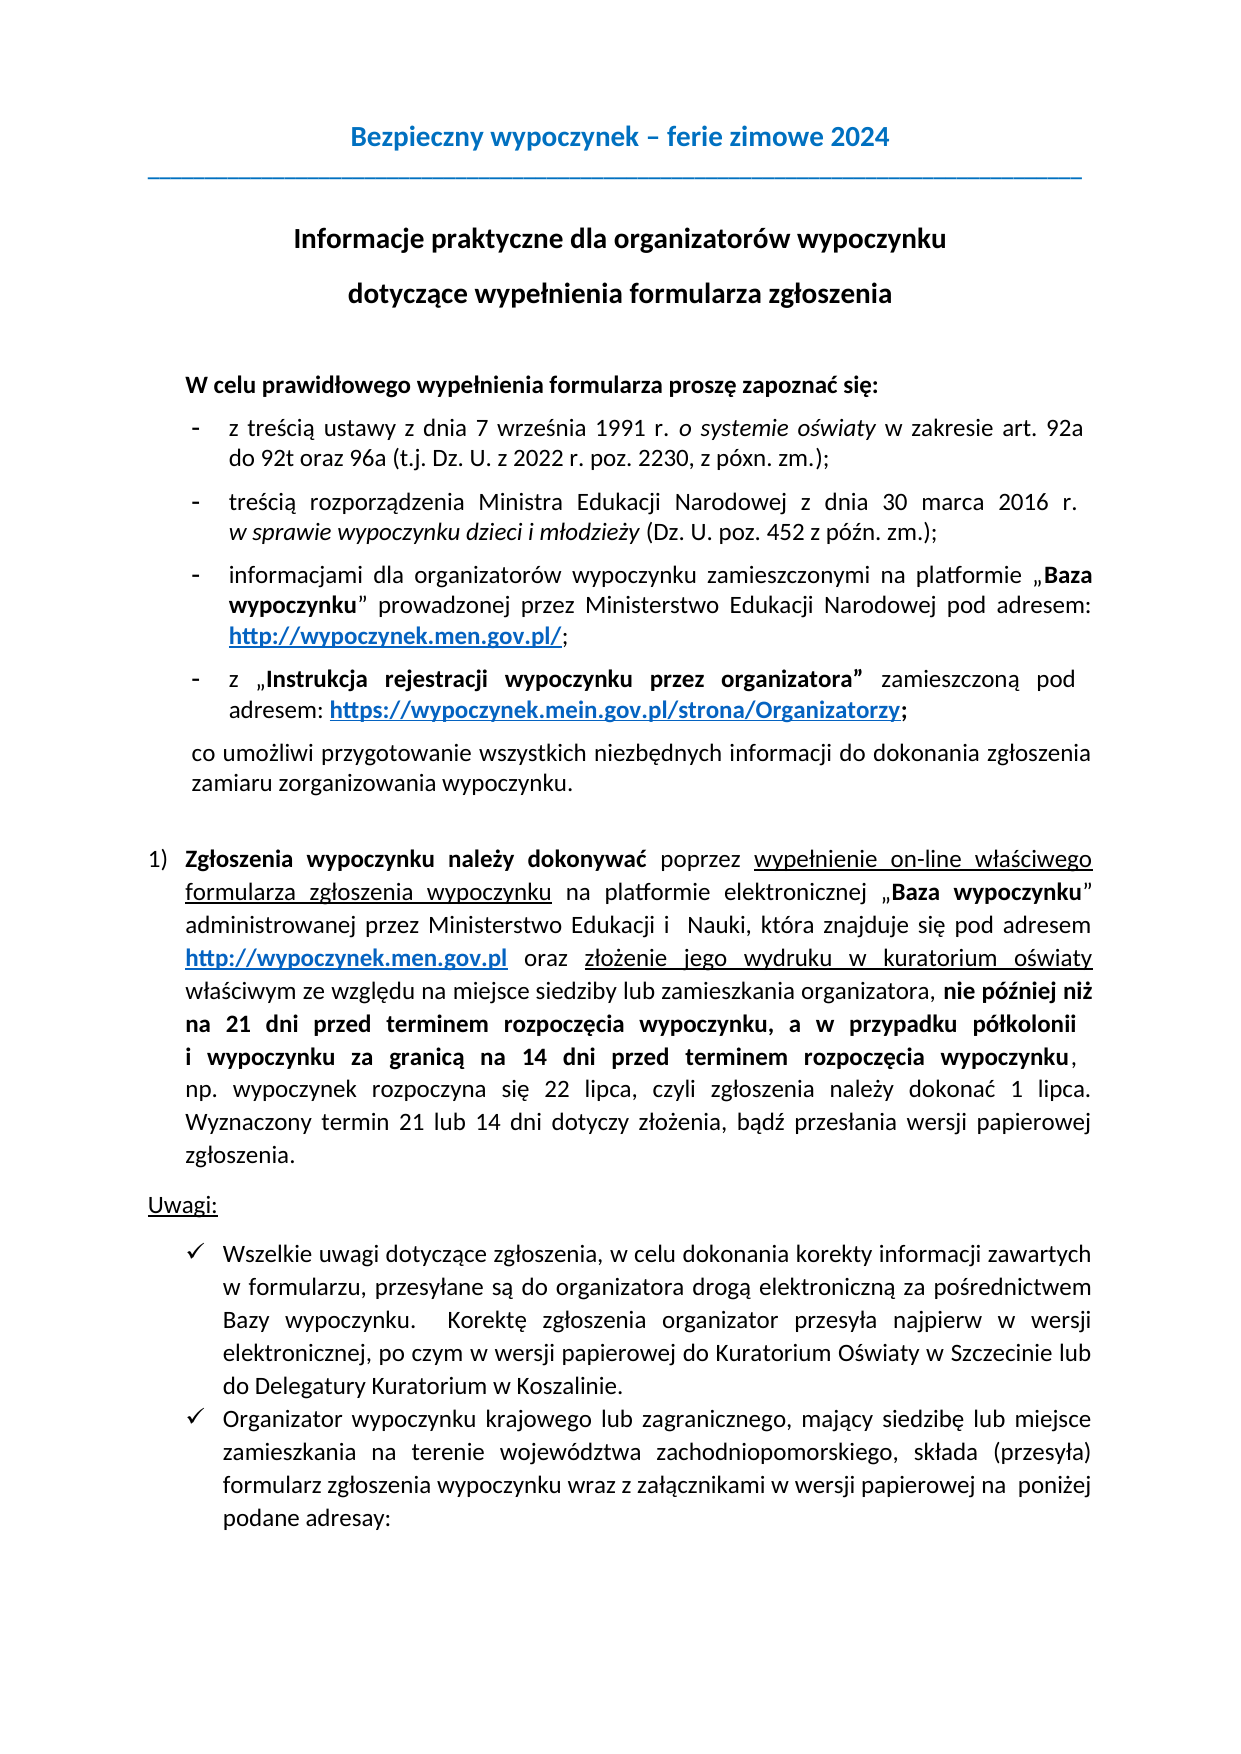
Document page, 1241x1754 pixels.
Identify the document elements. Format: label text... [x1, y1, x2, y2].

list informacjami dla organizatorów wypoczynku zamieszczonymi na platformie „Baza wypoczynku” prowadzonej przez Ministerstwo Edukacji Narodowej pod adresem: http://wypoczynek.men.gov.pl/; [191, 559, 1093, 651]
text co umożliwi przygotowanie wszystkich niezbędnych informacji do dokonania zgłoszenia zamiaru zorganizowania wypoczynku. [191, 737, 1093, 798]
text Uwagi: [148, 1189, 1093, 1219]
text Informacje praktyczne dla organizatorów wypoczynku [148, 220, 1093, 256]
list treścią rozporządzenia Ministra Edukacji Narodowej z dnia 30 marca 2016 r. w sprawie wypoczynku dzieci i młodzieży (Dz. U. poz. 452 z późn. zm.); [191, 486, 1093, 547]
list z „Instrukcja rejestracji wypoczynku przez organizatora” zamieszczoną pod adresem: https://wypoczynek.mein.gov.pl/strona/Organizatorzy; [191, 663, 1093, 724]
list Wszelkie uwagi dotyczące zgłoszenia, w celu dokonania korekty informacji zawartych w formularzu, przesyłane są do organizatora drogą elektroniczną za pośrednictwem Bazy wypoczynku. Korektę zgłoszenia organizator przesyła najpierw w wersji elektronicznej, po czym w wersji papierowej do Kuratorium Oświaty w Szczecinie lub do Delegatury Kuratorium w Koszalinie. [185, 1239, 1093, 1401]
text dotyczące wypełnienia formularza zgłoszenia [148, 275, 1093, 311]
list z treścią ustawy z dnia 7 września 1991 r. o systemie oświaty w zakresie art. 92a do 92t oraz 96a (t.j. Dz. U. z 2022 r. poz. 2230, z póxn. zm.); [191, 412, 1093, 473]
list Organizator wypoczynku krajowego lub zagranicznego, mający siedzibę lub miejsce zamieszkania na terenie województwa zachodniopomorskiego, składa (przesyła) formularz zgłoszenia wypoczynku wraz z załącznikami w wersji papierowej na poniżej podane adresay: [185, 1403, 1093, 1532]
list Zgłoszenia wypoczynku należy dokonywać poprzez wypełnienie on-line właściwego formularza zgłoszenia wypoczynku na platformie elektronicznej „Baza wypoczynku” administrowanej przez Ministerstwo Edukacji i Nauki, która znajduje się pod adresem http://wypoczynek.men.gov.pl oraz złożenie jego wydruku w kuratorium oświaty właściwym ze względu na miejsce siedziby lub zamieszkania organizatora, nie później niż na 21 dni przed terminem rozpoczęcia wypoczynku, a w przypadku półkolonii i wypoczynku za granicą na 14 dni przed terminem rozpoczęcia wypoczynku, np. wypoczynek rozpoczyna się 22 lipca, czyli zgłoszenia należy dokonać 1 lipca. Wyznaczony termin 21 lub 14 dni dotyczy złożenia, bądź przesłania wersji papierowej zgłoszenia. [148, 843, 1093, 1170]
text W celu prawidłowego wypełnienia formularza proszę zapoznać się: [148, 369, 1093, 399]
